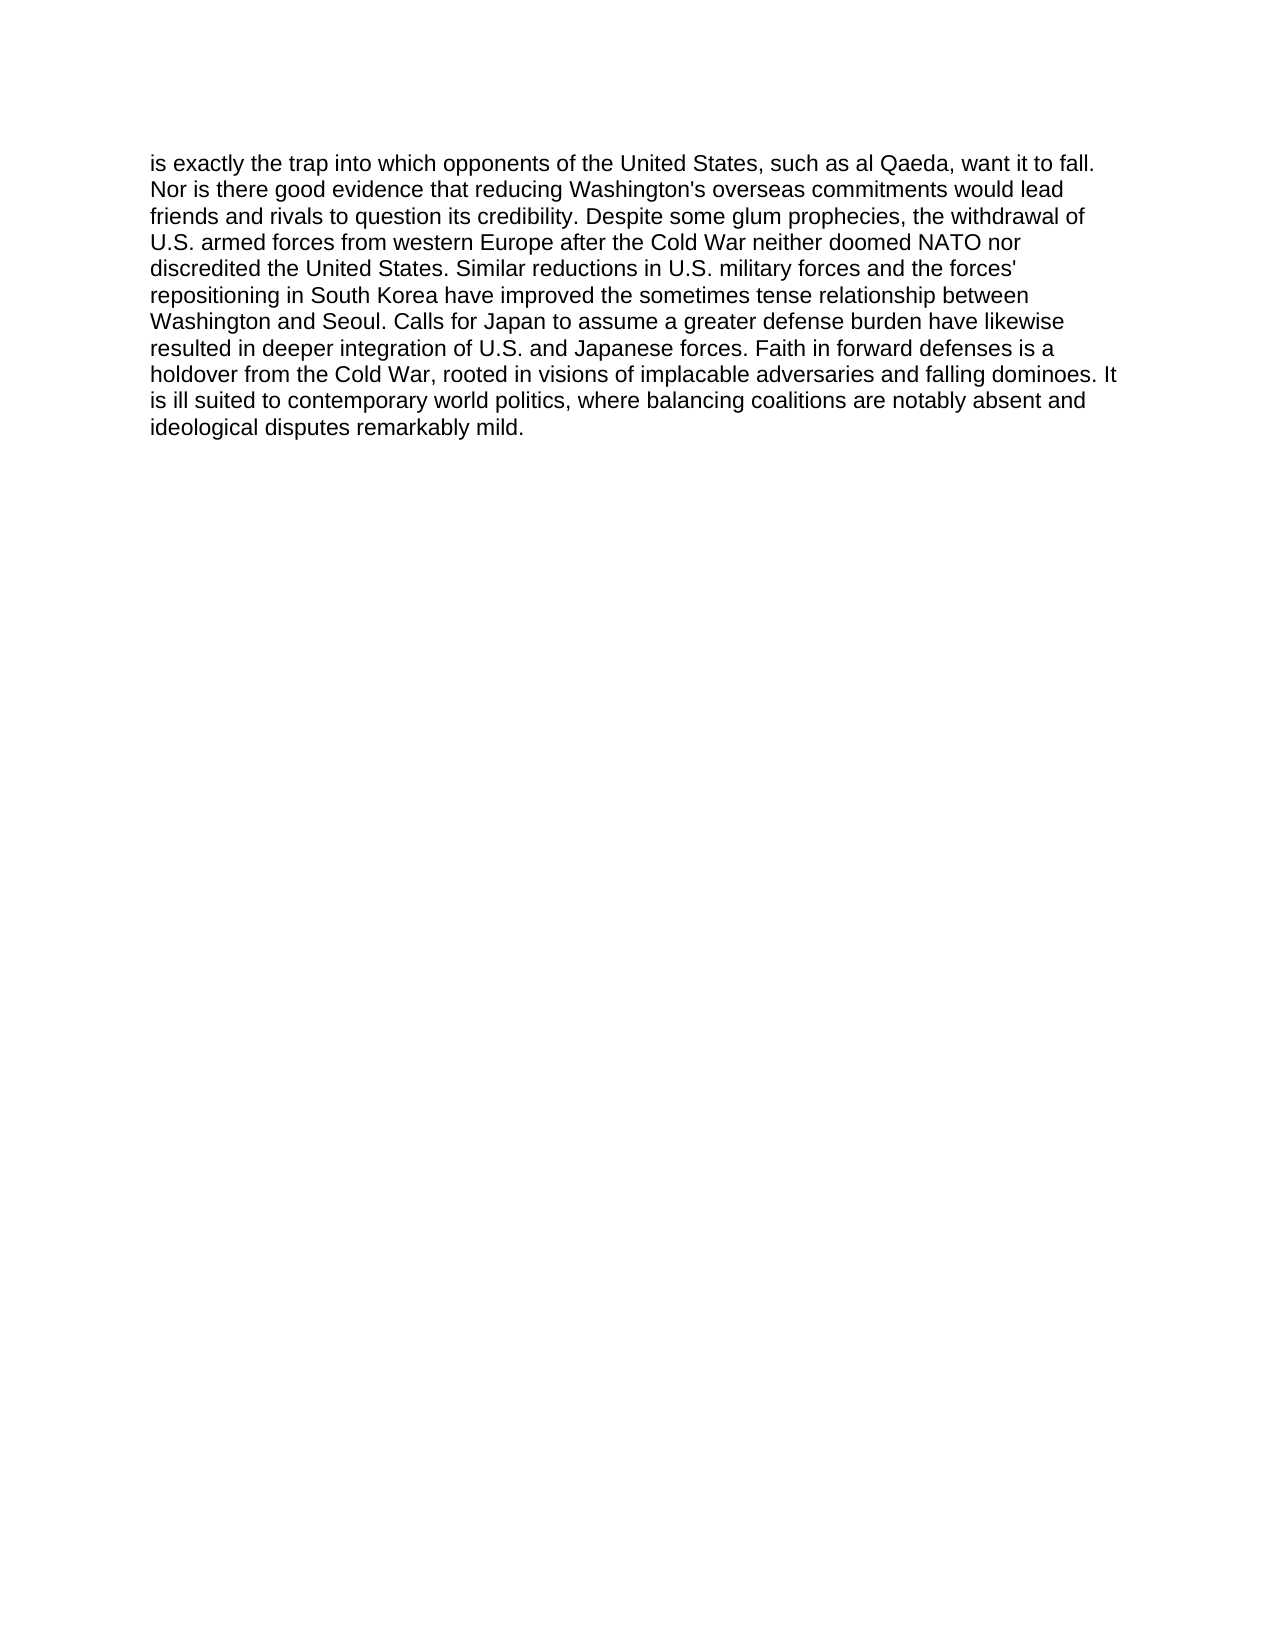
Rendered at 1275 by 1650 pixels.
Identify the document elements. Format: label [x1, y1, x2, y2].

text [150, 150, 1125, 440]
